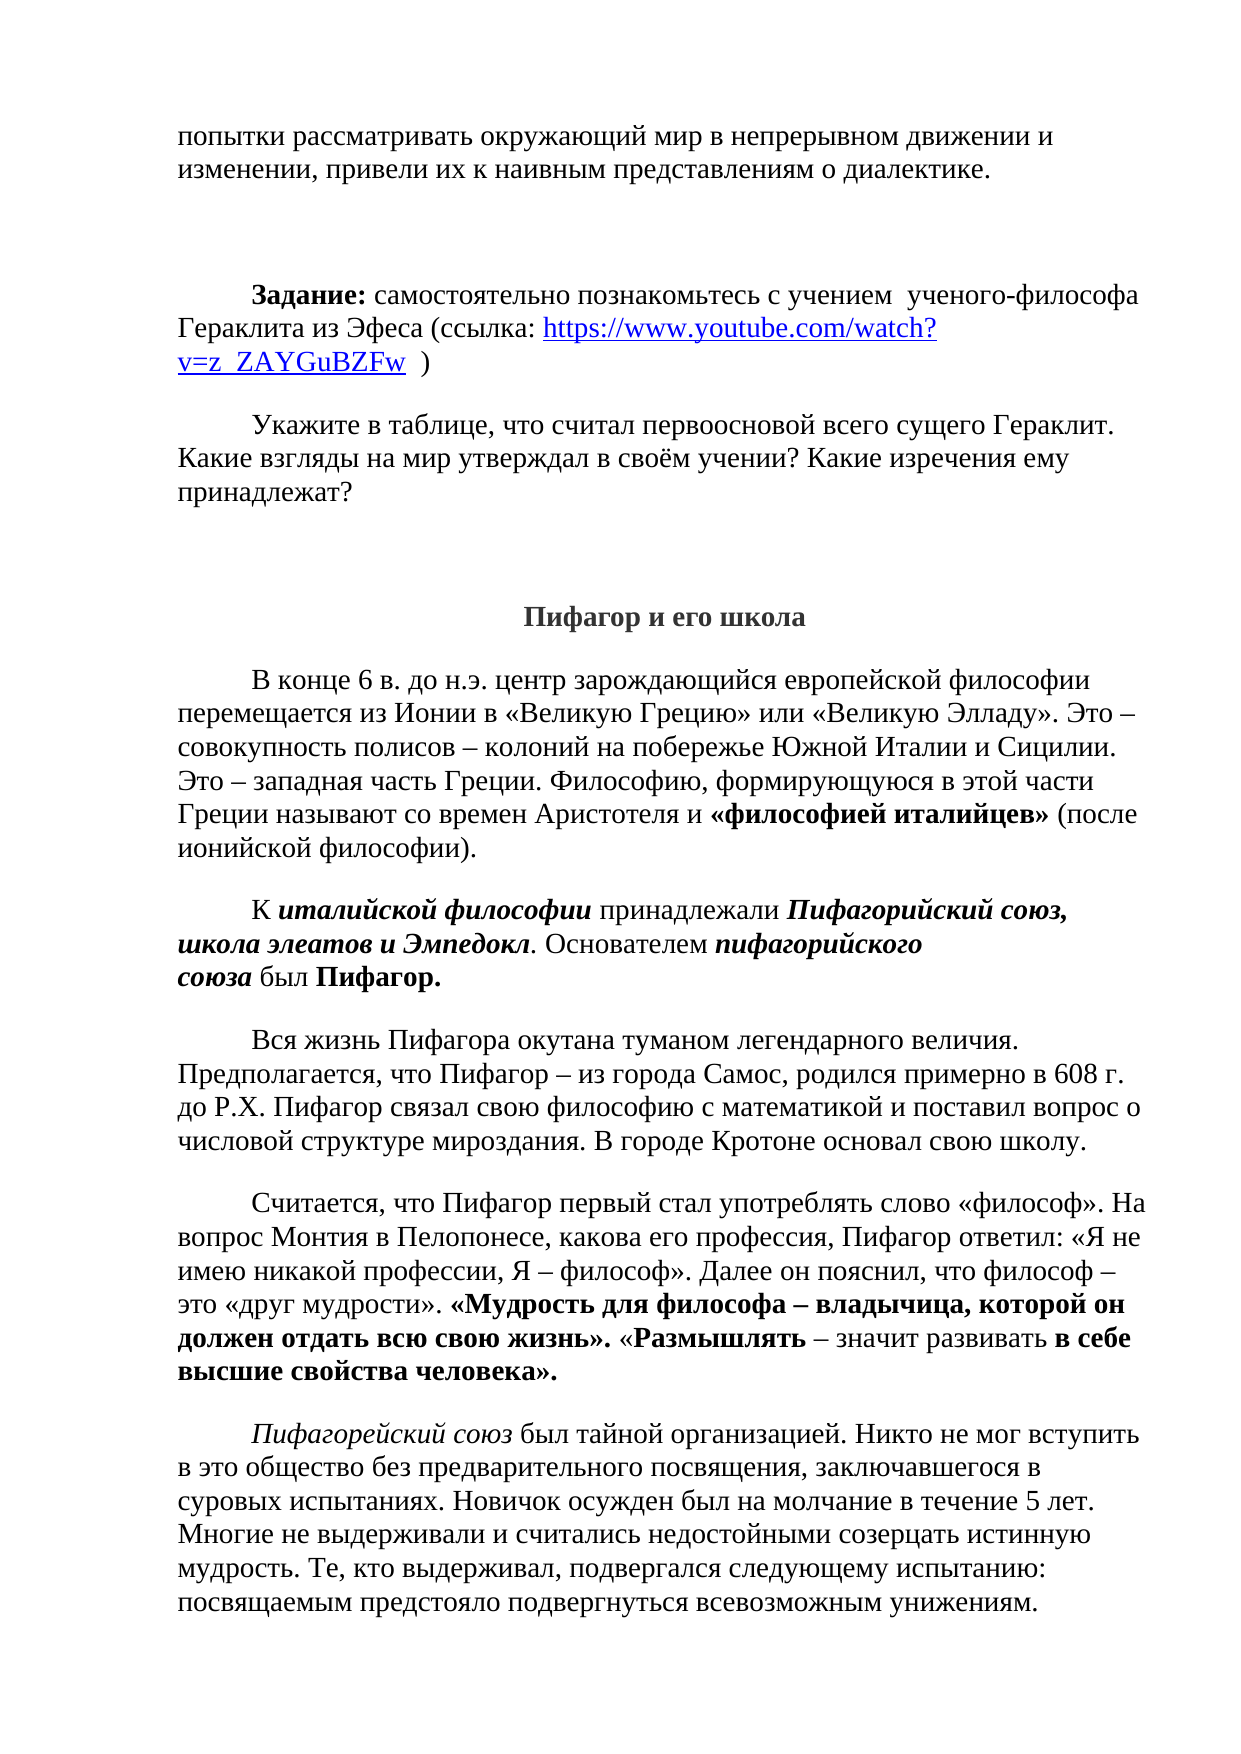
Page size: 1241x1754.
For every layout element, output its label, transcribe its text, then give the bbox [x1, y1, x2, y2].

text К италийской философии принадлежали Пифагорийский союз, школа элеатов и Эмпедокл. Основателем пифагорийского союза был Пифагор. [177, 892, 1152, 993]
text Вся жизнь Пифагора окутана туманом легендарного величия. Предполагается, что Пифагор – из города Самос, родился примерно в 608 г. до Р.Х. Пифагор связал свою философию с математикой и поставил вопрос о числовой структуре мироздания. В городе Кротоне основал свою школу. [177, 1022, 1152, 1156]
subtitle Пифагор и его школа [177, 599, 1152, 633]
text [177, 1416, 1152, 1617]
text Задание: самостоятельно познакомьтесь с учением ученого-философа Гераклита из Эфеса (ссылка: https://www.youtube.com/watch?v=z_ZAYGuBZFw ) [177, 277, 1152, 378]
text В конце 6 в. до н.э. центр зарождающийся европейской философии перемещается из Ионии в «Великую Грецию» или «Великую Элладу». Это – совокупность полисов – колоний на побережье Южной Италии и Сицилии. Это – западная часть Греции. Философию, формирующуюся в этой части Греции называют со времен Аристотеля и «философией италийцев» (после ионийской философии). [177, 662, 1152, 863]
text Считается, что Пифагор первый стал употреблять слово «философ». На вопрос Монтия в Пелопонесе, какова его профессия, Пифагор ответил: «Я не имею никакой профессии, Я – философ». Далее он пояснил, что философ – это «друг мудрости». «Мудрость для философа – владычица, которой он должен отдать всю свою жизнь». «Размышлять – значит развивать в себе высшие свойства человека». [177, 1186, 1152, 1387]
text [177, 118, 1152, 185]
text Укажите в таблице, что считал первоосновой всего сущего Гераклит. Какие взгляды на мир утверждал в своём учении? Какие изречения ему принадлежат? [177, 407, 1152, 507]
